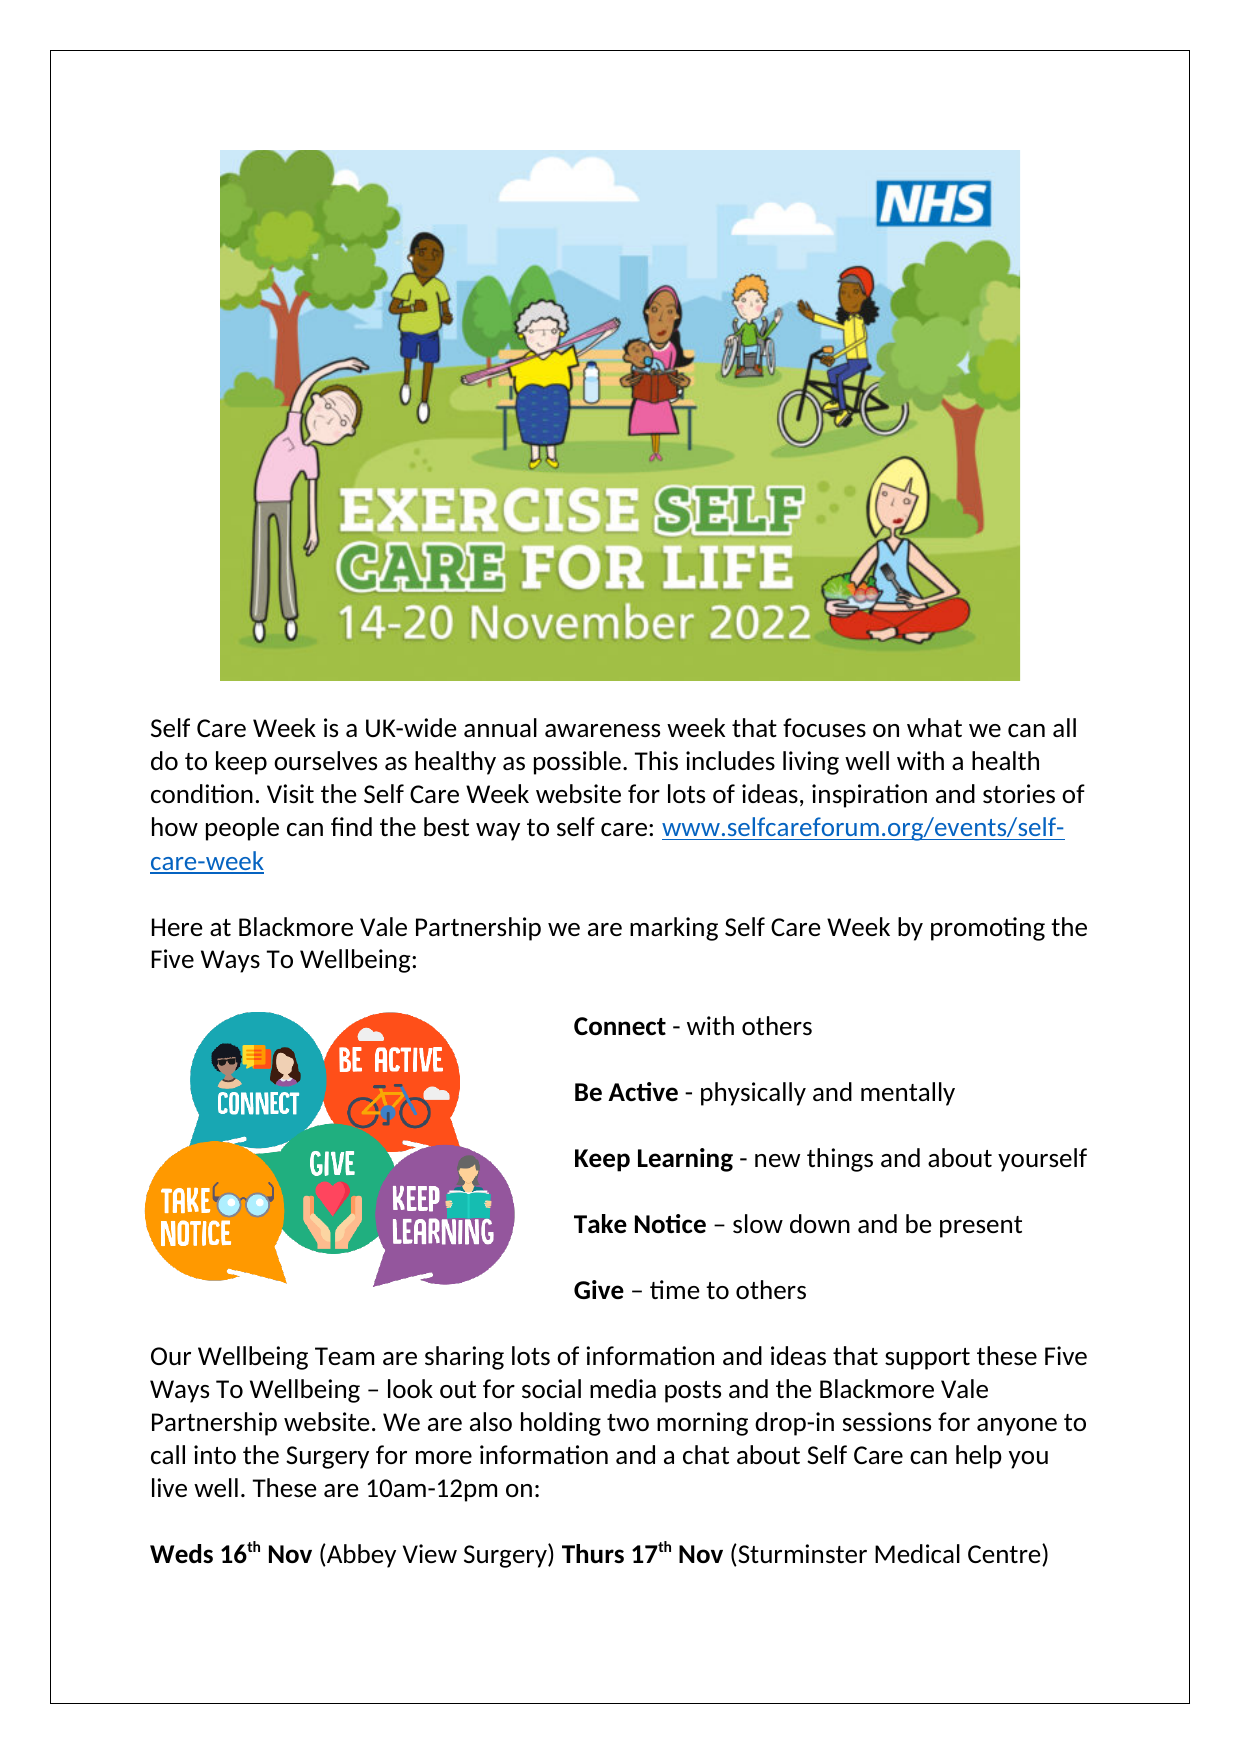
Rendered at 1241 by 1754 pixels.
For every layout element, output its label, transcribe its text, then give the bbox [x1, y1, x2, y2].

picture [95, 976, 555, 1322]
text Connect - with others [555, 1009, 1090, 1042]
text Self Care Week is a UK-wide annual awareness week that focuses on what we can all do to keep ourselves as healthy as possible. This includes living well with a health condition. Visit the Self Care Week website for lots of ideas, inspiration and stories of how people can find the best way to self care: www.selfcareforum.org/events/self-care-week [150, 712, 1090, 877]
text Weds 16th Nov (Abbey View Surgery) Thurs 17th Nov (Sturminster Medical Centre) [150, 1537, 1090, 1570]
text Here at Blackmore Vale Partnership we are marking Self Care Week by promoting the Five Ways To Wellbeing: [150, 910, 1090, 976]
picture [220, 150, 1020, 681]
text Be Active - physically and mentally [555, 1075, 1090, 1108]
text Give – time to others [555, 1273, 1090, 1306]
text Our Wellbeing Team are sharing lots of information and ideas that support these Five Ways To Wellbeing – look out for social media posts and the Blackmore Vale Partnership website. We are also holding two morning drop-in sessions for anyone to call into the Surgery for more information and a chat about Self Care can help you live well. These are 10am-12pm on: [150, 1339, 1090, 1504]
text Keep Learning - new things and about yourself [555, 1141, 1090, 1174]
text Take Notice – slow down and be present [555, 1207, 1090, 1240]
